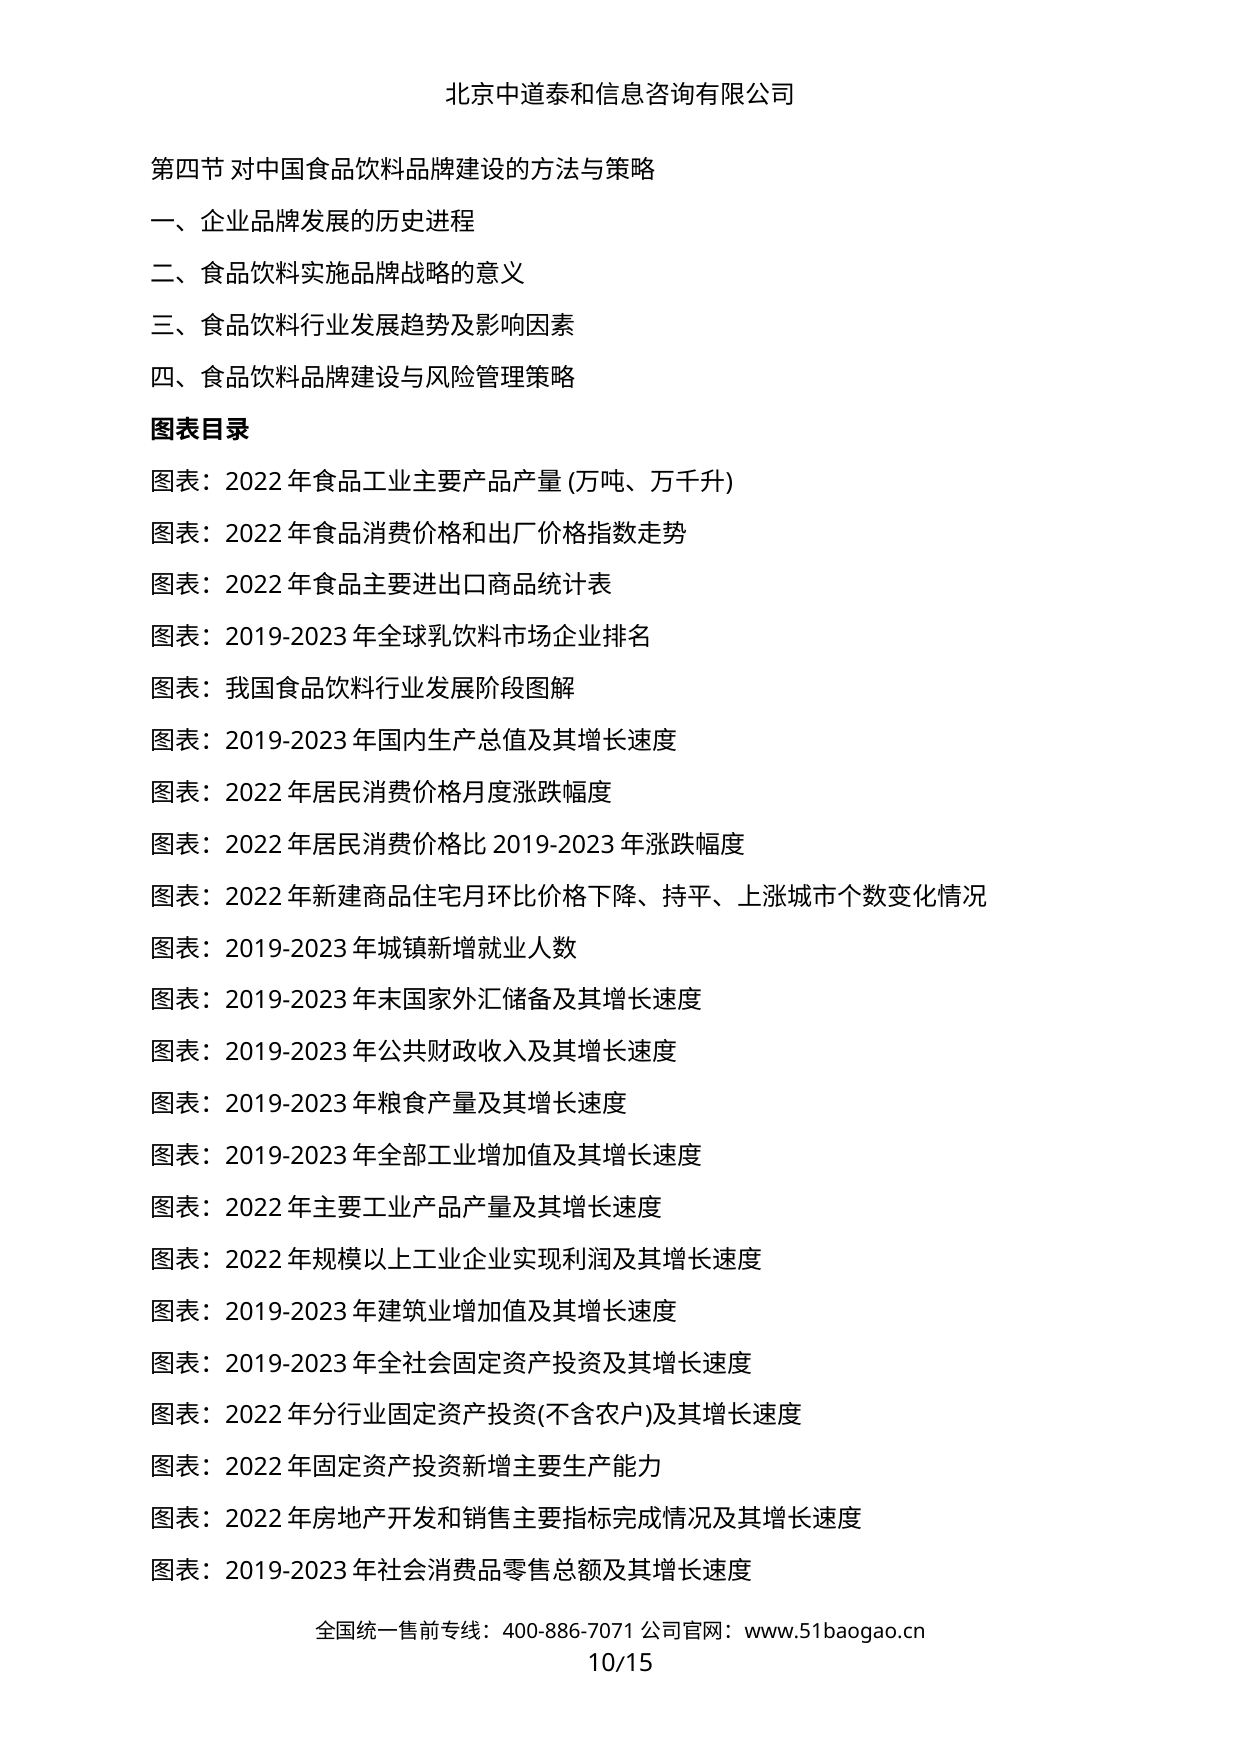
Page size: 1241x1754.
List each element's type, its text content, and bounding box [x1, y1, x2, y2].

text 图表目录 [150, 409, 1090, 446]
text 图表：2019-2023年全球乳饮料市场企业排名 [150, 617, 1090, 653]
text 图表：2019-2023年末国家外汇储备及其增长速度 [150, 980, 1090, 1016]
text 图表：2019-2023年城镇新增就业人数 [150, 928, 1090, 964]
text 图表：2019-2023年粮食产量及其增长速度 [150, 1084, 1090, 1120]
text 图表：2022年固定资产投资新增主要生产能力 [150, 1447, 1090, 1483]
text 图表：2022年食品主要进出口商品统计表 [150, 565, 1090, 601]
text 图表：2019-2023年全部工业增加值及其增长速度 [150, 1136, 1090, 1172]
text 图表：2022年居民消费价格比2019-2023年涨跌幅度 [150, 824, 1090, 861]
text 图表：2022年食品工业主要产品产量 (万吨、万千升) [150, 461, 1090, 497]
text 图表：2022年主要工业产品产量及其增长速度 [150, 1187, 1090, 1224]
text 三、食品饮料行业发展趋势及影响因素 [150, 306, 1090, 342]
text 图表：2022年食品消费价格和出厂价格指数走势 [150, 513, 1090, 549]
text 第四节 对中国食品饮料品牌建设的方法与策略 [150, 150, 1090, 186]
text 图表：2022年居民消费价格月度涨跌幅度 [150, 772, 1090, 809]
text 图表：我国食品饮料行业发展阶段图解 [150, 669, 1090, 705]
text 图表：2019-2023年公共财政收入及其增长速度 [150, 1032, 1090, 1068]
text 图表：2019-2023年建筑业增加值及其增长速度 [150, 1291, 1090, 1327]
text 二、食品饮料实施品牌战略的意义 [150, 254, 1090, 290]
text 图表：2019-2023年社会消费品零售总额及其增长速度 [150, 1551, 1090, 1587]
text 图表：2022年规模以上工业企业实现利润及其增长速度 [150, 1239, 1090, 1276]
text 图表：2019-2023年全社会固定资产投资及其增长速度 [150, 1343, 1090, 1379]
text 图表：2019-2023年国内生产总值及其增长速度 [150, 721, 1090, 757]
text 四、食品饮料品牌建设与风险管理策略 [150, 357, 1090, 394]
text 图表：2022年房地产开发和销售主要指标完成情况及其增长速度 [150, 1499, 1090, 1535]
text 图表：2022年新建商品住宅月环比价格下降、持平、上涨城市个数变化情况 [150, 876, 1090, 912]
text 图表：2022年分行业固定资产投资(不含农户)及其增长速度 [150, 1395, 1090, 1431]
text 一、企业品牌发展的历史进程 [150, 202, 1090, 238]
